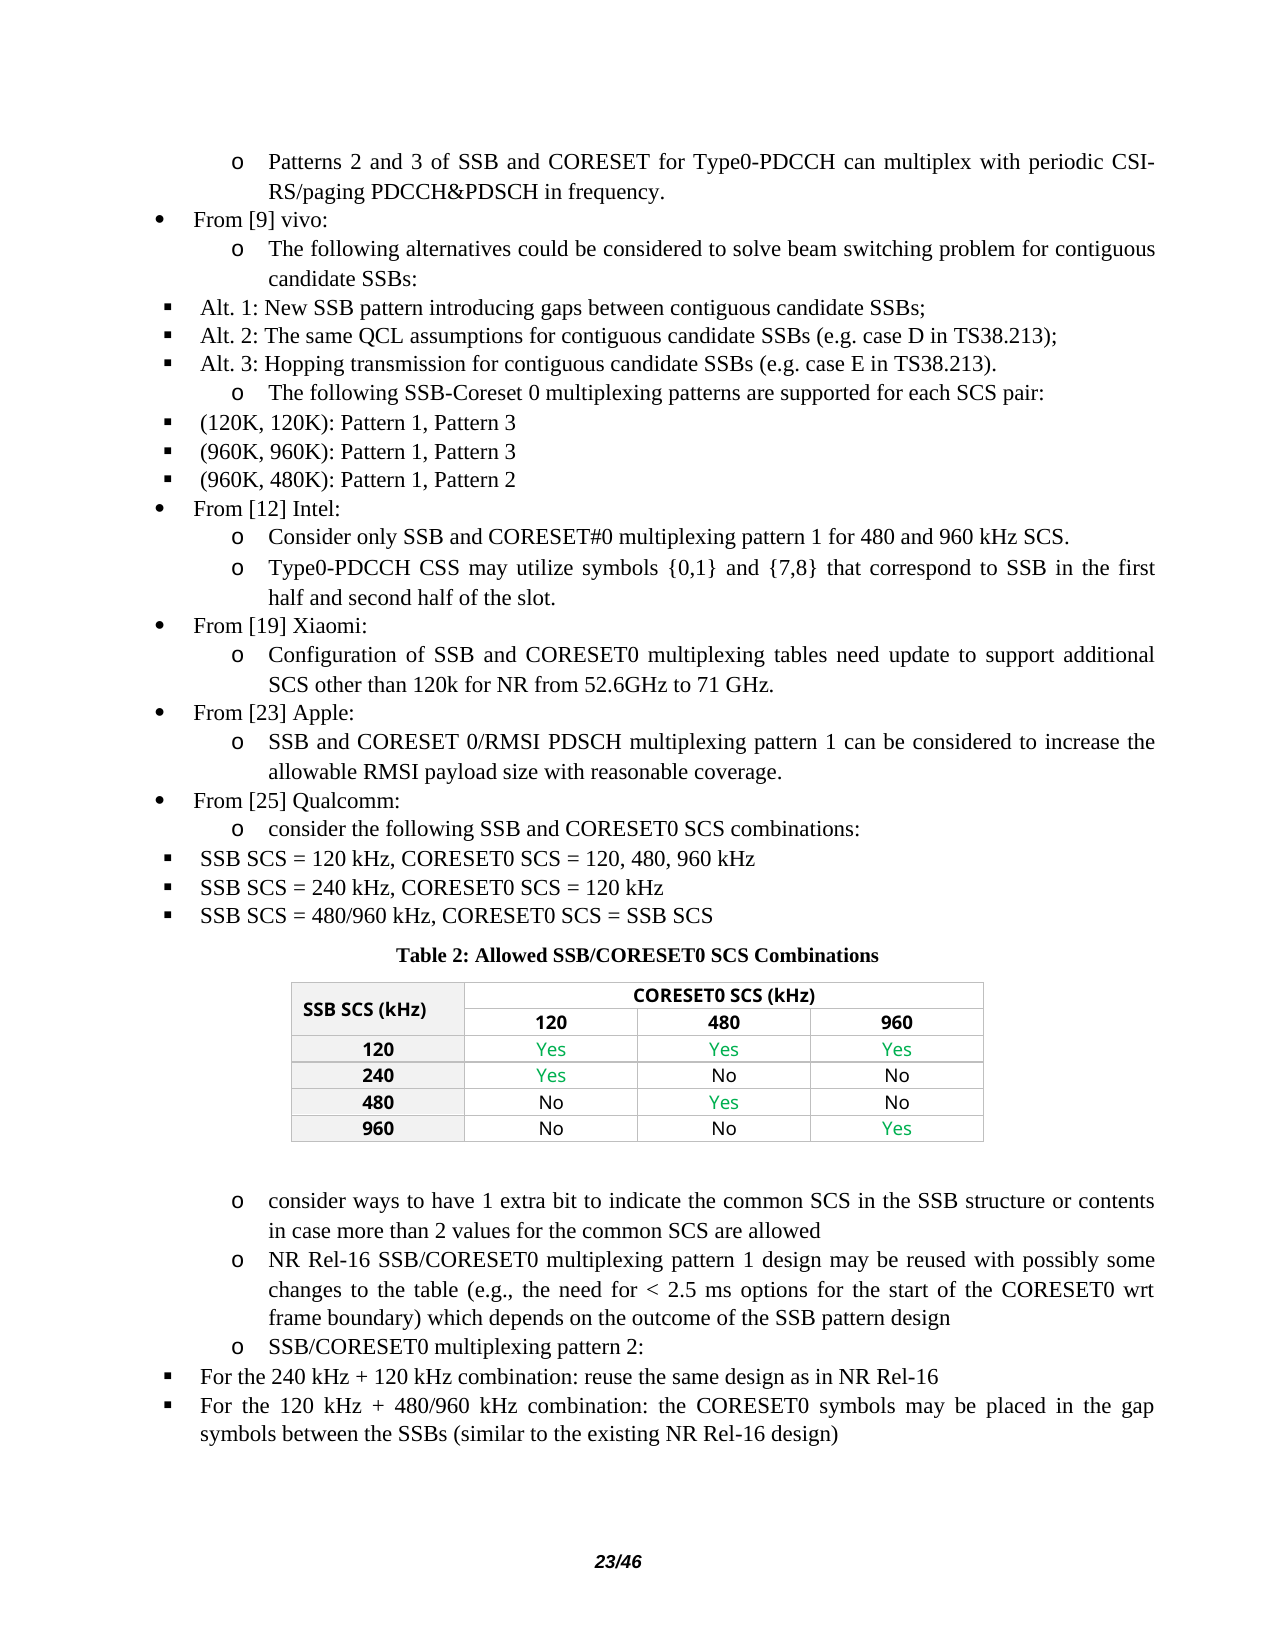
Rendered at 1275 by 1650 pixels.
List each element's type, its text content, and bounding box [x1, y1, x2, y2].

list SSB and CORESET 0/RMSI PDSCH multiplexing pattern 1 can be considered to increase the allowable RMSI payload size with reasonable coverage. [231, 728, 1157, 784]
list Alt. 3: Hopping transmission for contiguous candidate SSBs (e.g. case E in TS38.213). [162, 351, 1157, 377]
list Configuration of SSB and CORESET0 multiplexing tables need update to support additional SCS other than 120k for NR from 52.6GHz to 71 GHz. [231, 641, 1157, 697]
table_cell 960 [292, 1116, 464, 1141]
list The following alternatives could be considered to solve beam switching problem for contiguous candidate SSBs: [231, 235, 1157, 292]
list Consider only SSB and CORESET#0 multiplexing pattern 1 for 480 and 960 kHz SCS. [231, 523, 1157, 551]
table_cell No [465, 1089, 637, 1114]
table_cell Yes [811, 1116, 983, 1141]
list From [9] vivo: [156, 206, 1157, 233]
list consider ways to have 1 extra bit to indicate the common SCS in the SSB structure or contents in case more than 2 values for the common SCS are allowed [231, 1187, 1157, 1243]
table_cell No [811, 1089, 983, 1114]
table_cell 960 [811, 1009, 983, 1035]
list From [23] Apple: [156, 699, 1157, 726]
list (960K, 480K): Pattern 1, Pattern 2 [162, 466, 1157, 493]
table_cell 480 [292, 1089, 464, 1114]
list consider the following SSB and CORESET0 SCS combinations: [231, 815, 1157, 843]
table_cell No [465, 1116, 637, 1141]
table_cell Yes [465, 1036, 637, 1061]
list (960K, 960K): Pattern 1, Pattern 3 [162, 438, 1157, 464]
list Alt. 1: New SSB pattern introducing gaps between contiguous candidate SSBs; [162, 294, 1157, 320]
table_cell No [638, 1116, 810, 1141]
list From [12] Intel: [156, 495, 1157, 521]
table_header SSB SCS (kHz) [292, 983, 464, 1035]
list From [25] Qualcomm: [156, 787, 1157, 813]
table_cell Yes [465, 1063, 637, 1088]
list From [19] Xiaomi: [156, 612, 1157, 639]
list SSB SCS = 240 kHz, CORESET0 SCS = 120 kHz [162, 874, 1157, 900]
table_cell 480 [638, 1009, 810, 1035]
list SSB/CORESET0 multiplexing pattern 2: [231, 1333, 1157, 1361]
table_cell Yes [638, 1036, 810, 1061]
list Type0-PDCCH CSS may utilize symbols {0,1} and {7,8} that correspond to SSB in the first half and second half of the slot. [231, 553, 1157, 610]
table_cell No [811, 1063, 983, 1088]
table_cell 120 [465, 1009, 637, 1035]
list SSB SCS = 120 kHz, CORESET0 SCS = 120, 480, 960 kHz [162, 846, 1157, 872]
list The following SSB-Coreset 0 multiplexing patterns are supported for each SCS pair: [231, 379, 1157, 407]
table_cell Yes [811, 1036, 983, 1061]
list NR Rel-16 SSB/CORESET0 multiplexing pattern 1 design may be reused with possibly some changes to the table (e.g., the need for < 2.5 ms options for the start of the CORESET0 wrt frame boundary) which depends on the outcome of the SSB pattern design [231, 1246, 1157, 1331]
list Patterns 2 and 3 of SSB and CORESET for Type0-PDCCH can multiplex with periodic CSI-RS/paging PDCCH&PDSCH in frequency. [231, 148, 1157, 204]
list For the 240 kHz + 120 kHz combination: reuse the same design as in NR Rel-16 [162, 1363, 1157, 1389]
list (120K, 120K): Pattern 1, Pattern 3 [162, 409, 1157, 436]
table_cell 120 [292, 1036, 464, 1061]
list Alt. 2: The same QCL assumptions for contiguous candidate SSBs (e.g. case D in TS38.213); [162, 322, 1157, 348]
list For the 120 kHz + 480/960 kHz combination: the CORESET0 symbols may be placed in the gap symbols between the SSBs (similar to the existing NR Rel-16 design) [162, 1392, 1157, 1446]
table_cell Yes [638, 1089, 810, 1114]
table_cell No [638, 1063, 810, 1088]
list SSB SCS = 480/960 kHz, CORESET0 SCS = SSB SCS [162, 902, 1157, 929]
table_cell 240 [292, 1063, 464, 1088]
table_header CORESET0 SCS (kHz) [465, 983, 983, 1008]
